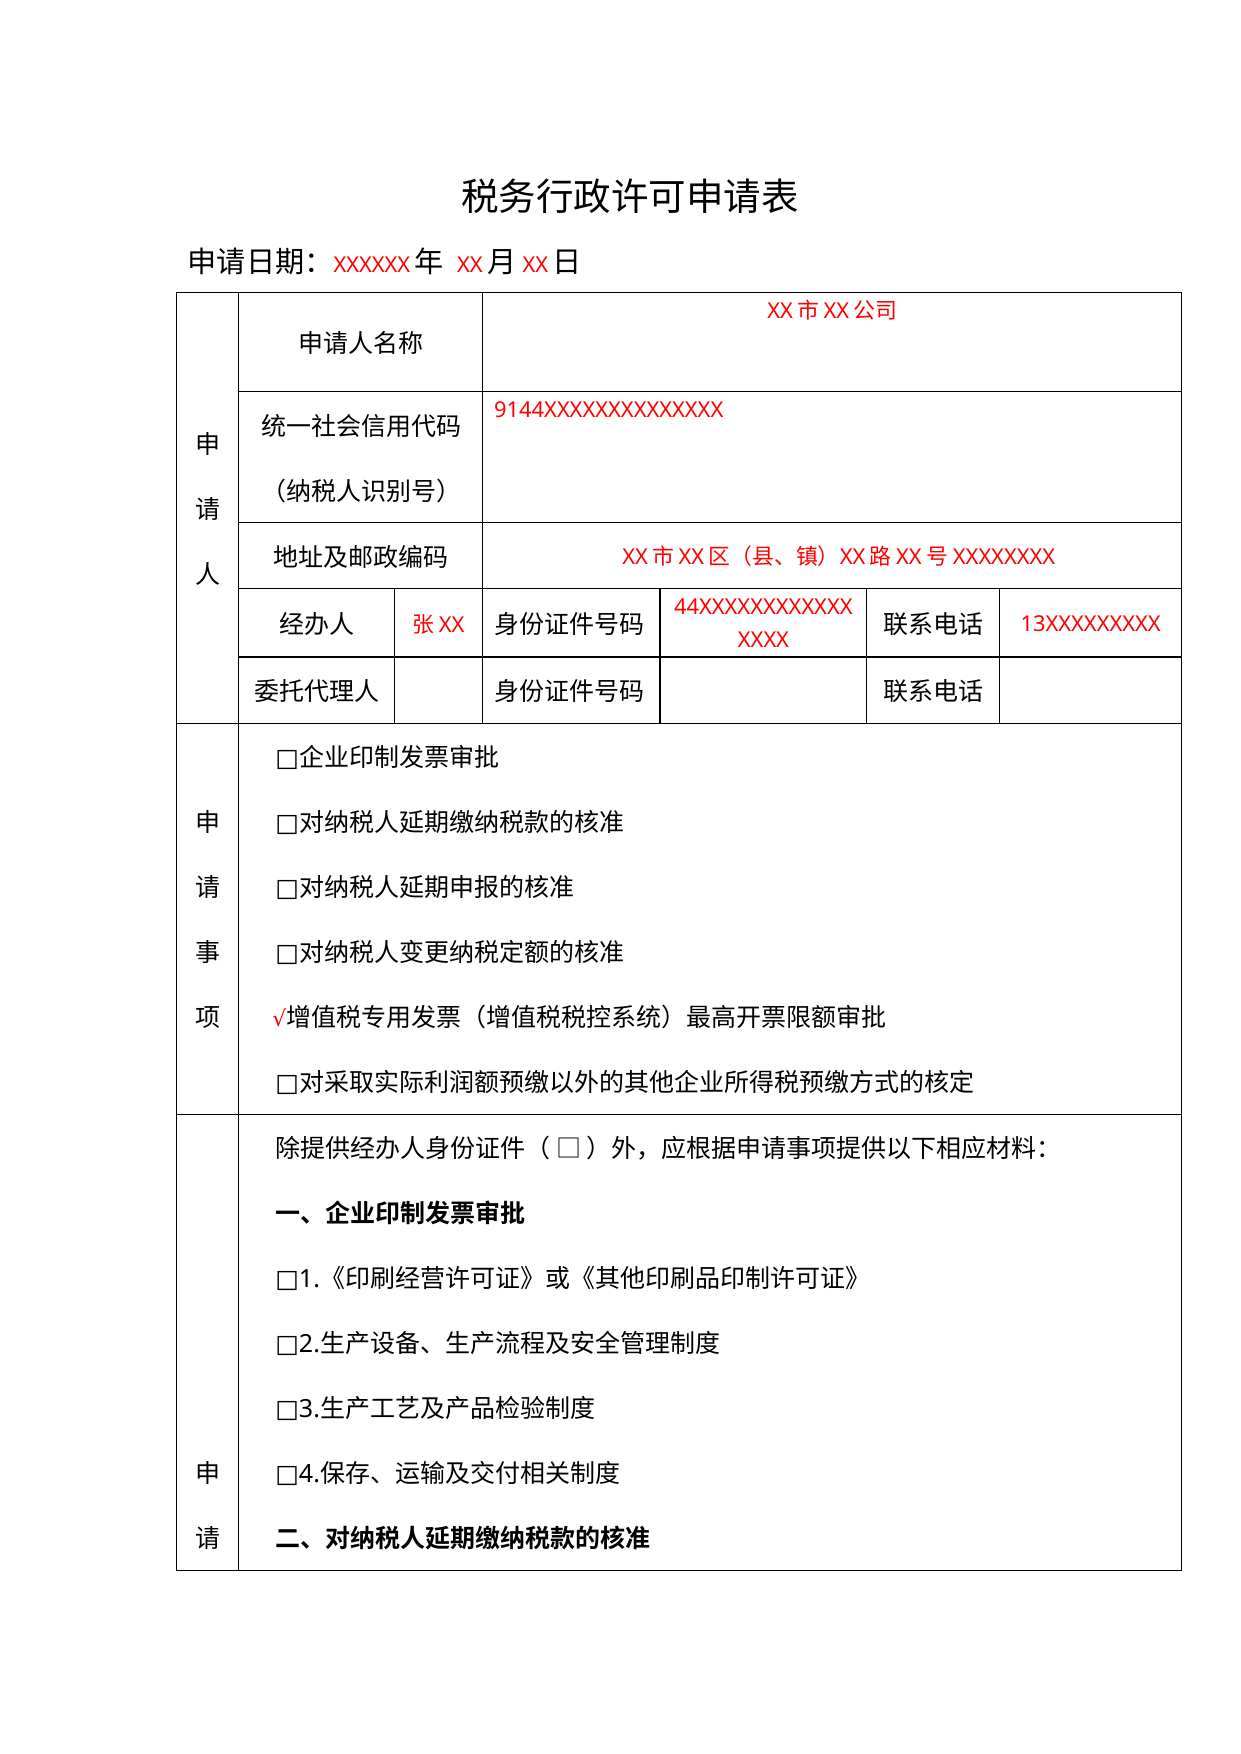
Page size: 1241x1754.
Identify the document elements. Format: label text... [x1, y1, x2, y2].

table_cell [1000, 658, 1181, 722]
table_header XX市XX公司 [483, 293, 1181, 391]
table_cell 13XXXXXXXXX [1000, 589, 1181, 656]
table_cell 委托代理人 [239, 658, 394, 722]
table_cell 地址及邮政编码 [239, 523, 482, 588]
table_cell □企业印制发票审批 □对纳税人延期缴纳税款的核准 □对纳税人延期申报的核准 □对纳税人变更纳税定额的核准 √增值税专用发票（增值税税控系统）最高开票限额审批 □对采取实际利润额预缴以外的其他企业所得税预缴方式的核定 [239, 724, 1181, 1113]
table_cell 联系电话 [867, 589, 999, 656]
table_cell 张XX [395, 589, 482, 656]
text 税务行政许可申请表 [187, 162, 1053, 227]
table_cell 申 请 事 项 [177, 724, 238, 1113]
table_cell [661, 658, 866, 722]
table_cell 申 请 材 料 申 请 材 料 [177, 1115, 238, 1569]
text 申请日期：XXXXXX年 XX月 XX日 [187, 227, 1053, 292]
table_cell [239, 1115, 1181, 1569]
table_cell XX市XX区（县、镇）XX路XX号 XXXXXXXX [483, 523, 1181, 588]
table_cell 联系电话 [867, 658, 999, 722]
table_cell 统一社会信用代码 （纳税人识别号） [239, 392, 482, 522]
table_cell 44XXXXXXXXXXXXXXXX [661, 589, 866, 656]
table_header 申 请 人 [177, 293, 238, 722]
table_cell 经办人 [239, 589, 394, 656]
table_cell 身份证件号码 [483, 658, 659, 722]
table_cell 9144XXXXXXXXXXXXXX [483, 392, 1181, 522]
table_cell [395, 658, 482, 722]
table_header 申请人名称 [239, 293, 482, 391]
table_cell 身份证件号码 [483, 589, 659, 656]
